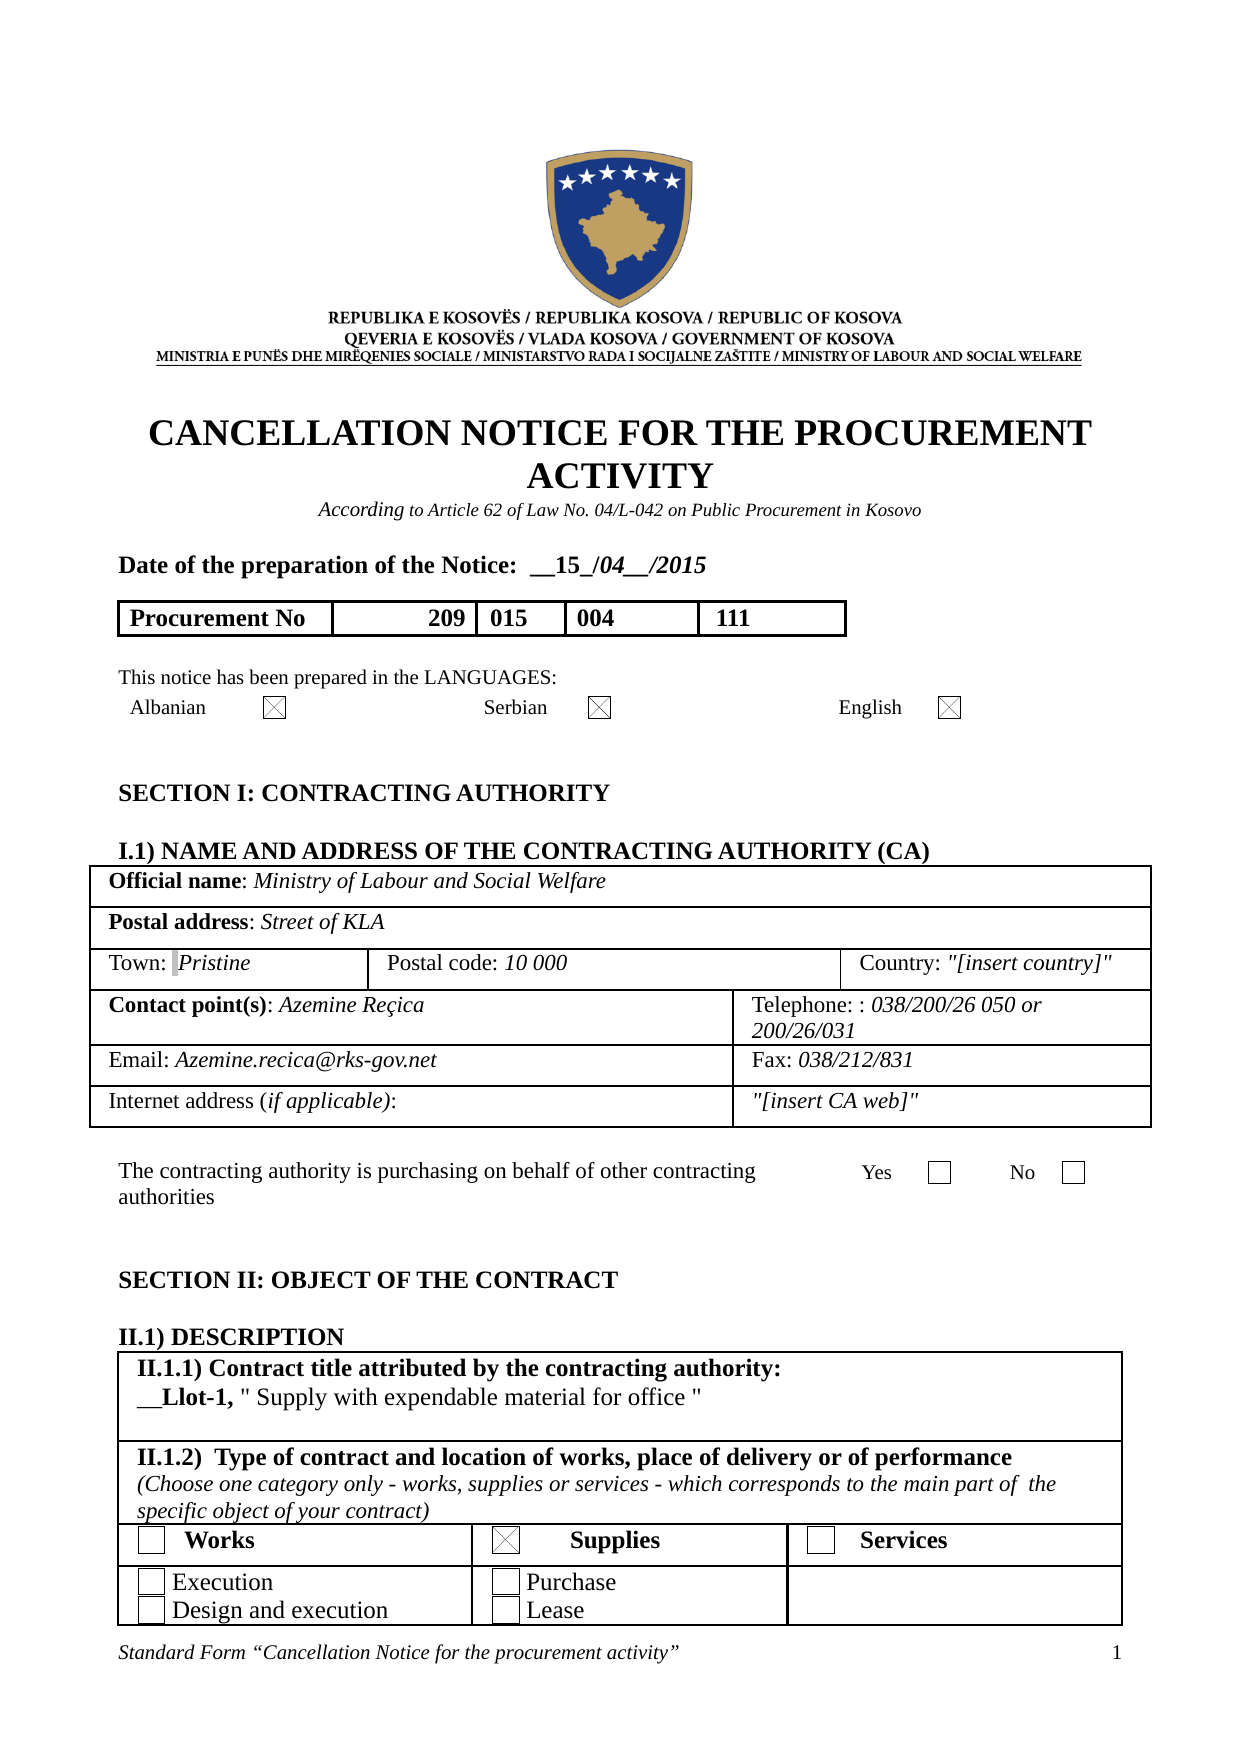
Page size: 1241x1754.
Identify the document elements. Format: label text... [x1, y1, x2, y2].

table_header 015 [478, 603, 564, 634]
picture [150, 147, 1090, 368]
table_header [576, 689, 827, 726]
table_header 004 [567, 603, 697, 634]
table_cell Country: [841, 950, 1150, 989]
table_header [1050, 1154, 1103, 1190]
table_cell Fax: 038/212/831 [734, 1046, 1150, 1085]
text I.1) NAME AND ADDRESS OF THE CONTRACTING AUTHORITY (CA) [118, 836, 1122, 865]
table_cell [473, 1567, 786, 1624]
table_cell Town: Pristine [91, 950, 367, 989]
table_cell Postal code: 10 000 [369, 950, 840, 989]
table_header 111 [700, 603, 844, 634]
table_cell [789, 1567, 1121, 1624]
table_header Serbian [473, 689, 576, 726]
table_header [251, 689, 472, 726]
table_header Yes [850, 1154, 916, 1190]
text II.1) DESCRIPTION [118, 1322, 1122, 1351]
text The contracting authority is purchasing on behalf of other contracting authorities [118, 1157, 1122, 1210]
table_cell Email: Azemine.recica@rks-gov.net [91, 1046, 732, 1085]
table_cell II.1.2) Type of contract and location of works, place of delivery or of performance (Choose one category only - works, supplies or services - which corresponds to the main part of the specific object of your contract) [119, 1442, 1121, 1523]
text SECTION II: OBJECT OF THE CONTRACT [118, 1265, 1122, 1294]
table_cell [734, 1087, 1150, 1126]
table_header No [998, 1154, 1050, 1190]
table_cell Postal address: Street of KLA [91, 908, 1150, 947]
table_header [926, 689, 1116, 726]
table_header Official name: Ministry of Labour and Social Welfare [91, 867, 1150, 906]
table_header 209 [334, 603, 475, 634]
table_cell Telephone: : 038/200/26 050 or 200/26/031 [734, 991, 1150, 1043]
table_header II.1.1) Contract title attributed by the contracting authority: __Llot-1, " Supply with expendable material for office " [119, 1353, 1121, 1439]
table_cell Works [119, 1525, 471, 1564]
table_header Procurement No [120, 603, 331, 634]
table_header English [827, 689, 926, 726]
table_header [916, 1154, 998, 1190]
text Date of the preparation of the Notice: __15_/04__/2015 [118, 550, 1122, 578]
text According to Article 62 of Law No. 04/L-042 on Public Procurement in Kosovo [118, 497, 1122, 521]
text This notice has been prepared in the LANGUAGES: [118, 665, 1122, 689]
table_cell Services [789, 1525, 1121, 1564]
table_header Albanian [118, 689, 251, 726]
table_cell Internet address (if applicable): [91, 1087, 732, 1126]
table_cell Supplies [473, 1525, 786, 1564]
text SECTION I: CONTRACTING AUTHORITY [118, 778, 1122, 807]
table_cell Contact point(s): Azemine Reçica [91, 991, 732, 1043]
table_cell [119, 1567, 471, 1624]
text CANCELLATION NOTICE FOR THE PROCUREMENT ACTIVITY [118, 411, 1122, 497]
